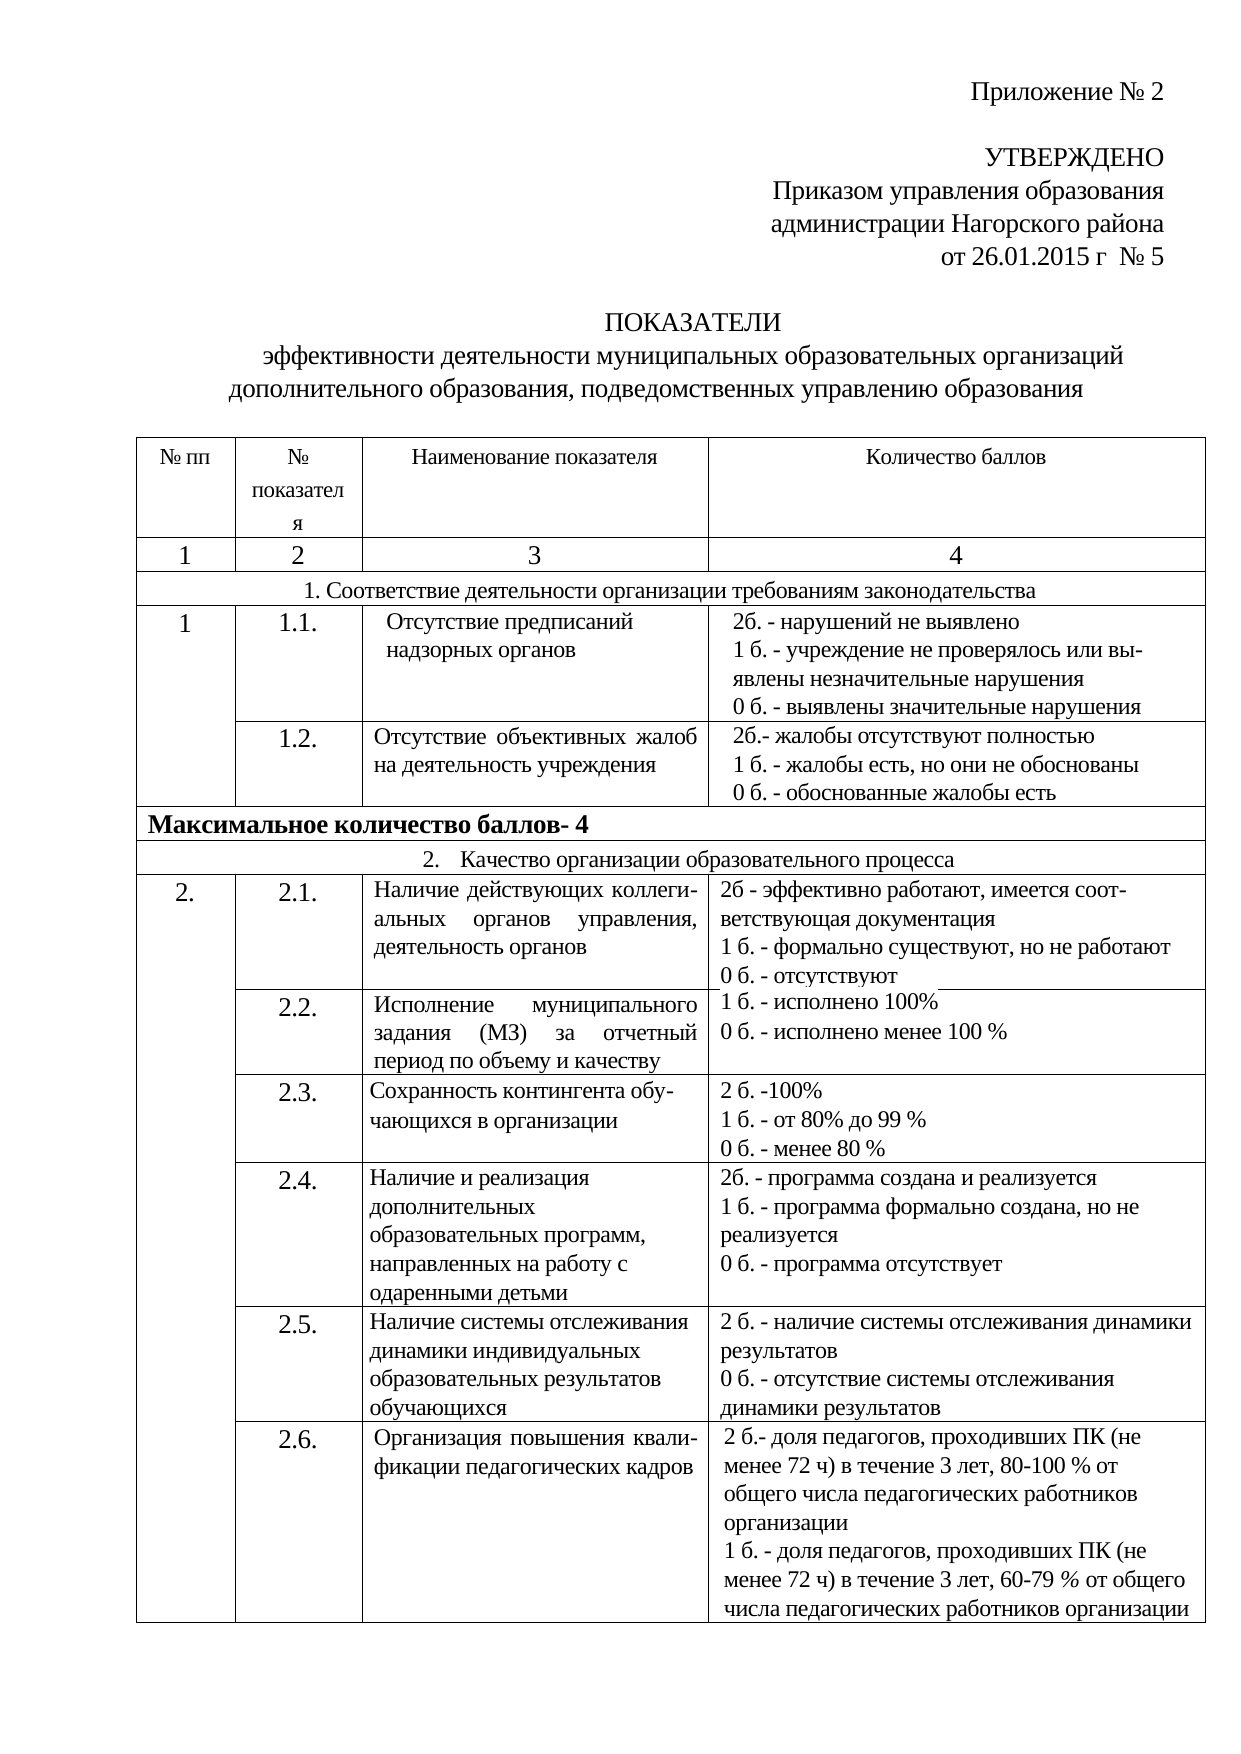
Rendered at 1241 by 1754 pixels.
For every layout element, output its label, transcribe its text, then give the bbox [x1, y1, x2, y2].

table_header Наименование показателя [363, 438, 708, 537]
table_cell 1 б. - исполнено 100% 0 б. - исполнено менее 100 % [709, 990, 1205, 1074]
table_cell 2.3. [236, 1075, 362, 1162]
text администрации Нагорского района [148, 206, 1164, 239]
table_cell Максимальное количество баллов- 4 [137, 807, 1205, 840]
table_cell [363, 1422, 708, 1622]
table_cell 2б.- жалобы отсутствуют полностью 1 б. - жалобы есть, но они не обоснованы 0 б. - обоснованные жалобы есть [709, 722, 1205, 806]
text ПОКАЗАТЕЛИ [148, 305, 1164, 338]
table_cell 2.2. [236, 990, 362, 1074]
table_cell 2.1. [236, 875, 362, 989]
table_cell Сохранность контингента обучающихся в организации [363, 1075, 708, 1162]
table_cell 1.1. [236, 606, 362, 721]
table_cell 1.2. [236, 722, 362, 806]
table_header Количество баллов [709, 438, 1205, 537]
table_cell 4 [709, 538, 1205, 571]
table_cell 1. Соответствие деятельности организации требованиям законодательства [137, 572, 1205, 605]
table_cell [709, 1422, 1205, 1622]
table_cell 2б. - программа создана и реализуется 1 б. - программа формально создана, но не реализуется 0 б. - программа отсутствует [709, 1163, 1205, 1306]
table_cell 1 [137, 606, 235, 806]
table_cell Отсутствие предписаний надзорных органов [363, 606, 708, 721]
table_cell 2. [137, 875, 235, 1622]
table_cell Качество организации образовательного процесса [137, 841, 1205, 874]
table_cell 2б. - нарушений не выявлено 1 б. - учреждение не проверялось или выявлены незначительные нарушения 0 б. - выявлены значительные нарушения [709, 606, 1205, 721]
table_header № пп [137, 438, 235, 537]
text Приказом управления образования [148, 173, 1164, 206]
table_cell 2.5. [236, 1307, 362, 1421]
table_cell Отсутствие объективных жалоб на деятельность учреждения [363, 722, 708, 806]
table_cell 1 [137, 538, 235, 571]
table_cell 3 [363, 538, 708, 571]
table_cell 2б - эффективно работают, имеется соответствующая документация 1 б. - формально существуют, но не работают 0 б. - отсутствуют [709, 875, 1205, 989]
text УТВЕРЖДЕНО [148, 140, 1164, 173]
table_cell 2.6. [236, 1422, 362, 1622]
text Приложение № 2 [148, 74, 1164, 107]
table_cell Наличие системы отслеживания динамики индивидуальных образовательных результатов обучающихся [363, 1307, 708, 1421]
table_header № показателя [236, 438, 362, 537]
table_cell 2 [236, 538, 362, 571]
text от 26.01.2015 г № 5 [148, 239, 1164, 272]
table_cell Наличие действующих коллегиальных органов управления, деятельность органов [363, 875, 708, 989]
table_cell 2 б. -100% 1 б. - от 80% до 99 % 0 б. - менее 80 % [709, 1075, 1205, 1162]
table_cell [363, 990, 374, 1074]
table_cell Наличие и реализация дополнительных образовательных программ, направленных на работу с одаренными детьми [363, 1163, 708, 1306]
text эффективности деятельности муниципальных образовательных организаций дополнительного образования, подведомственных управлению образования [148, 338, 1164, 404]
table_cell 2.4. [236, 1163, 362, 1306]
table_cell 2 б. - наличие системы отслеживания динамики результатов 0 б. - отсутствие системы отслеживания динамики результатов [709, 1307, 1205, 1421]
